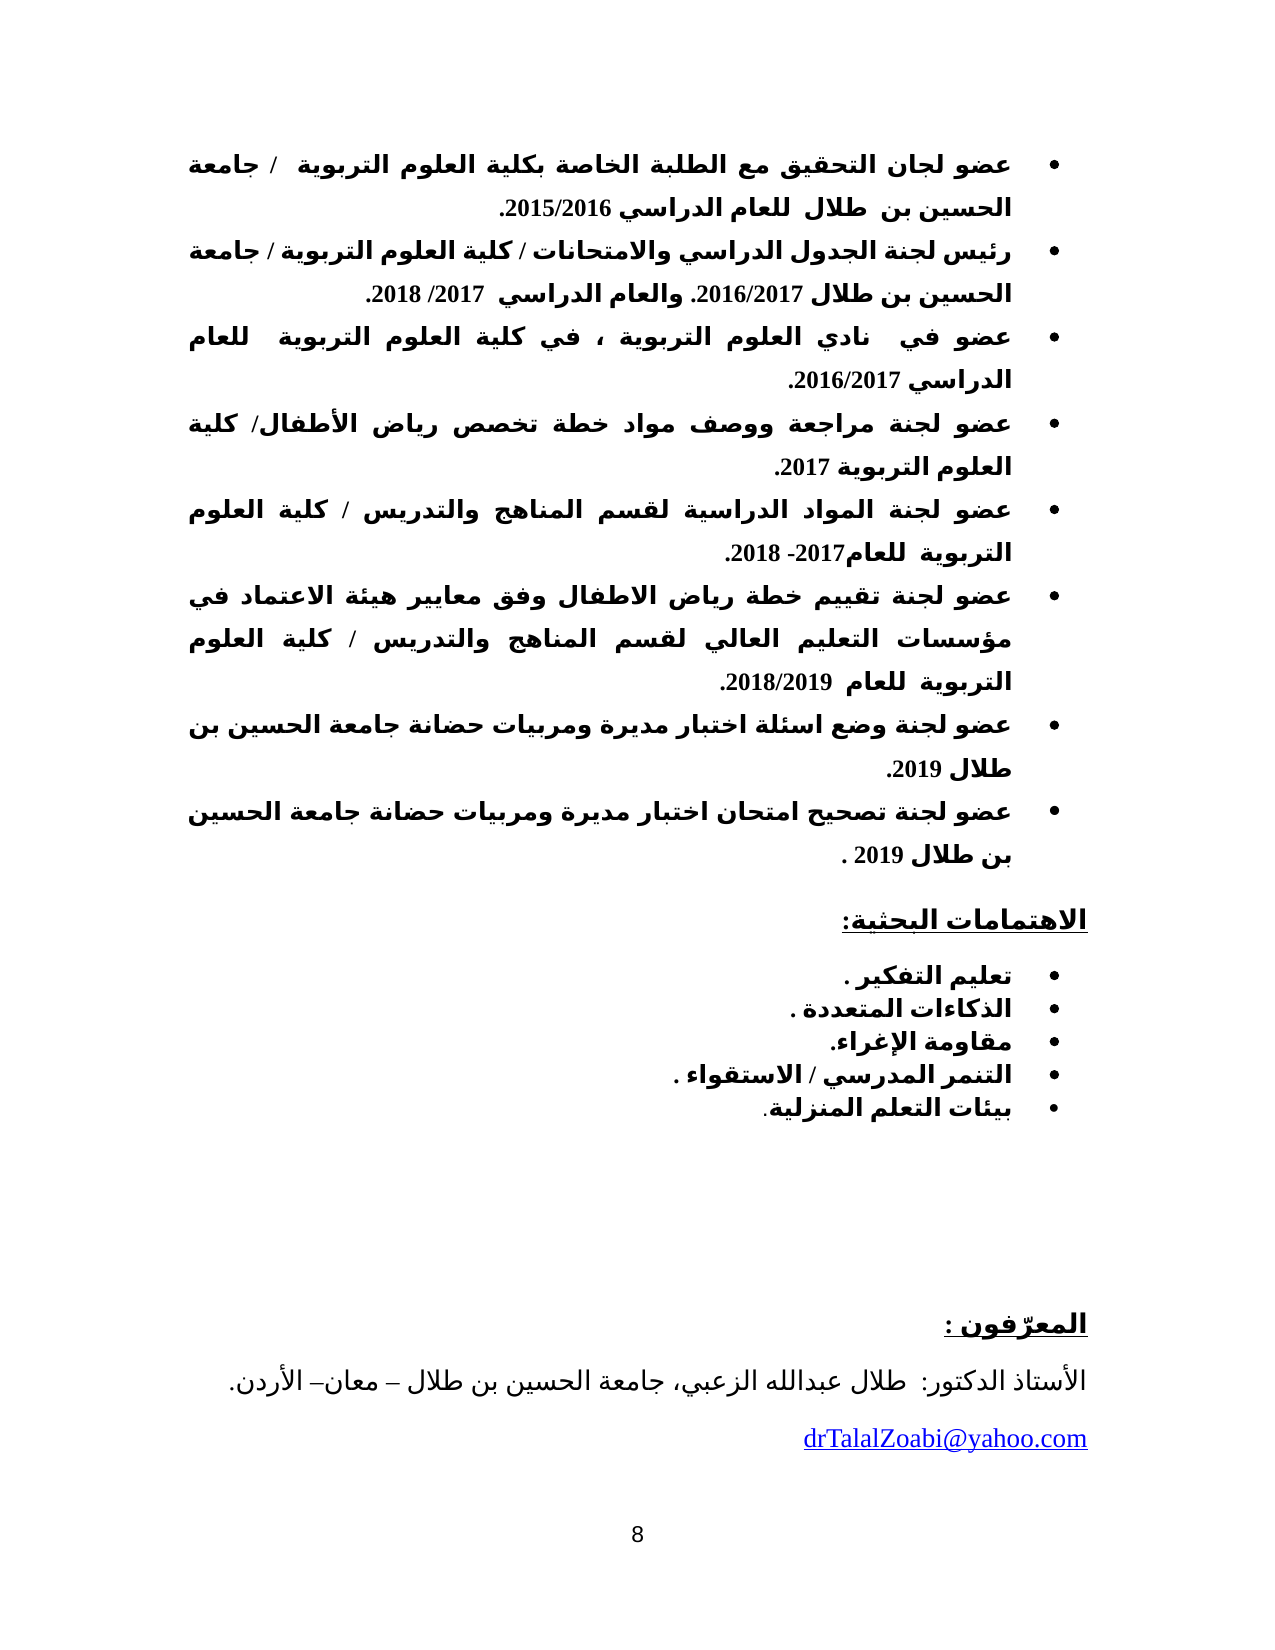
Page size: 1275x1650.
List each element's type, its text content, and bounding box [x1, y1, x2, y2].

text المعرّفون : [187, 1308, 1087, 1340]
list عضو في نادي العلوم التربوية ، في كلية العلوم التربوية للعام الدراسي 2016/2017. [187, 322, 1050, 394]
list عضو لجنة تقييم خطة رياض الاطفال وفق معايير هيئة الاعتماد في مؤسسات التعليم العالي لقسم المناهج والتدريس / كلية العلوم التربوية للعام 2018/2019. [187, 581, 1050, 696]
list عضو لجنة مراجعة ووصف مواد خطة تخصص رياض الأطفال/ كلية العلوم التربوية 2017. [187, 409, 1050, 481]
text الأستاذ الدكتور: طلال عبدالله الزعبي، جامعة الحسين بن طلال – معان– الأردن. [187, 1365, 1087, 1396]
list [187, 150, 1050, 222]
text الاهتمامات البحثية: [187, 904, 1087, 936]
list رئيس لجنة الجدول الدراسي والامتحانات / كلية العلوم التربوية / جامعة الحسين بن طلال 2016/2017. والعام الدراسي 2017/ 2018. [187, 236, 1050, 308]
list عضو لجنة تصحيح امتحان اختبار مديرة ومربيات حضانة جامعة الحسين بن طلال 2019 . [187, 797, 1050, 869]
list تعليم التفكير . [187, 961, 1050, 990]
list بيئات التعلم المنزلية. [187, 1093, 1050, 1122]
list عضو لجنة المواد الدراسية لقسم المناهج والتدريس / كلية العلوم التربوية للعام2017- 2018. [187, 495, 1050, 567]
list الذكاءات المتعددة . [187, 994, 1050, 1023]
list التنمر المدرسي / الاستقواء . [187, 1060, 1050, 1089]
list مقاومة الإغراء. [187, 1027, 1050, 1056]
list عضو لجنة وضع اسئلة اختبار مديرة ومربيات حضانة جامعة الحسين بن طلال 2019. [187, 711, 1050, 782]
text drTalalZoabi@yahoo.com [187, 1422, 1087, 1453]
